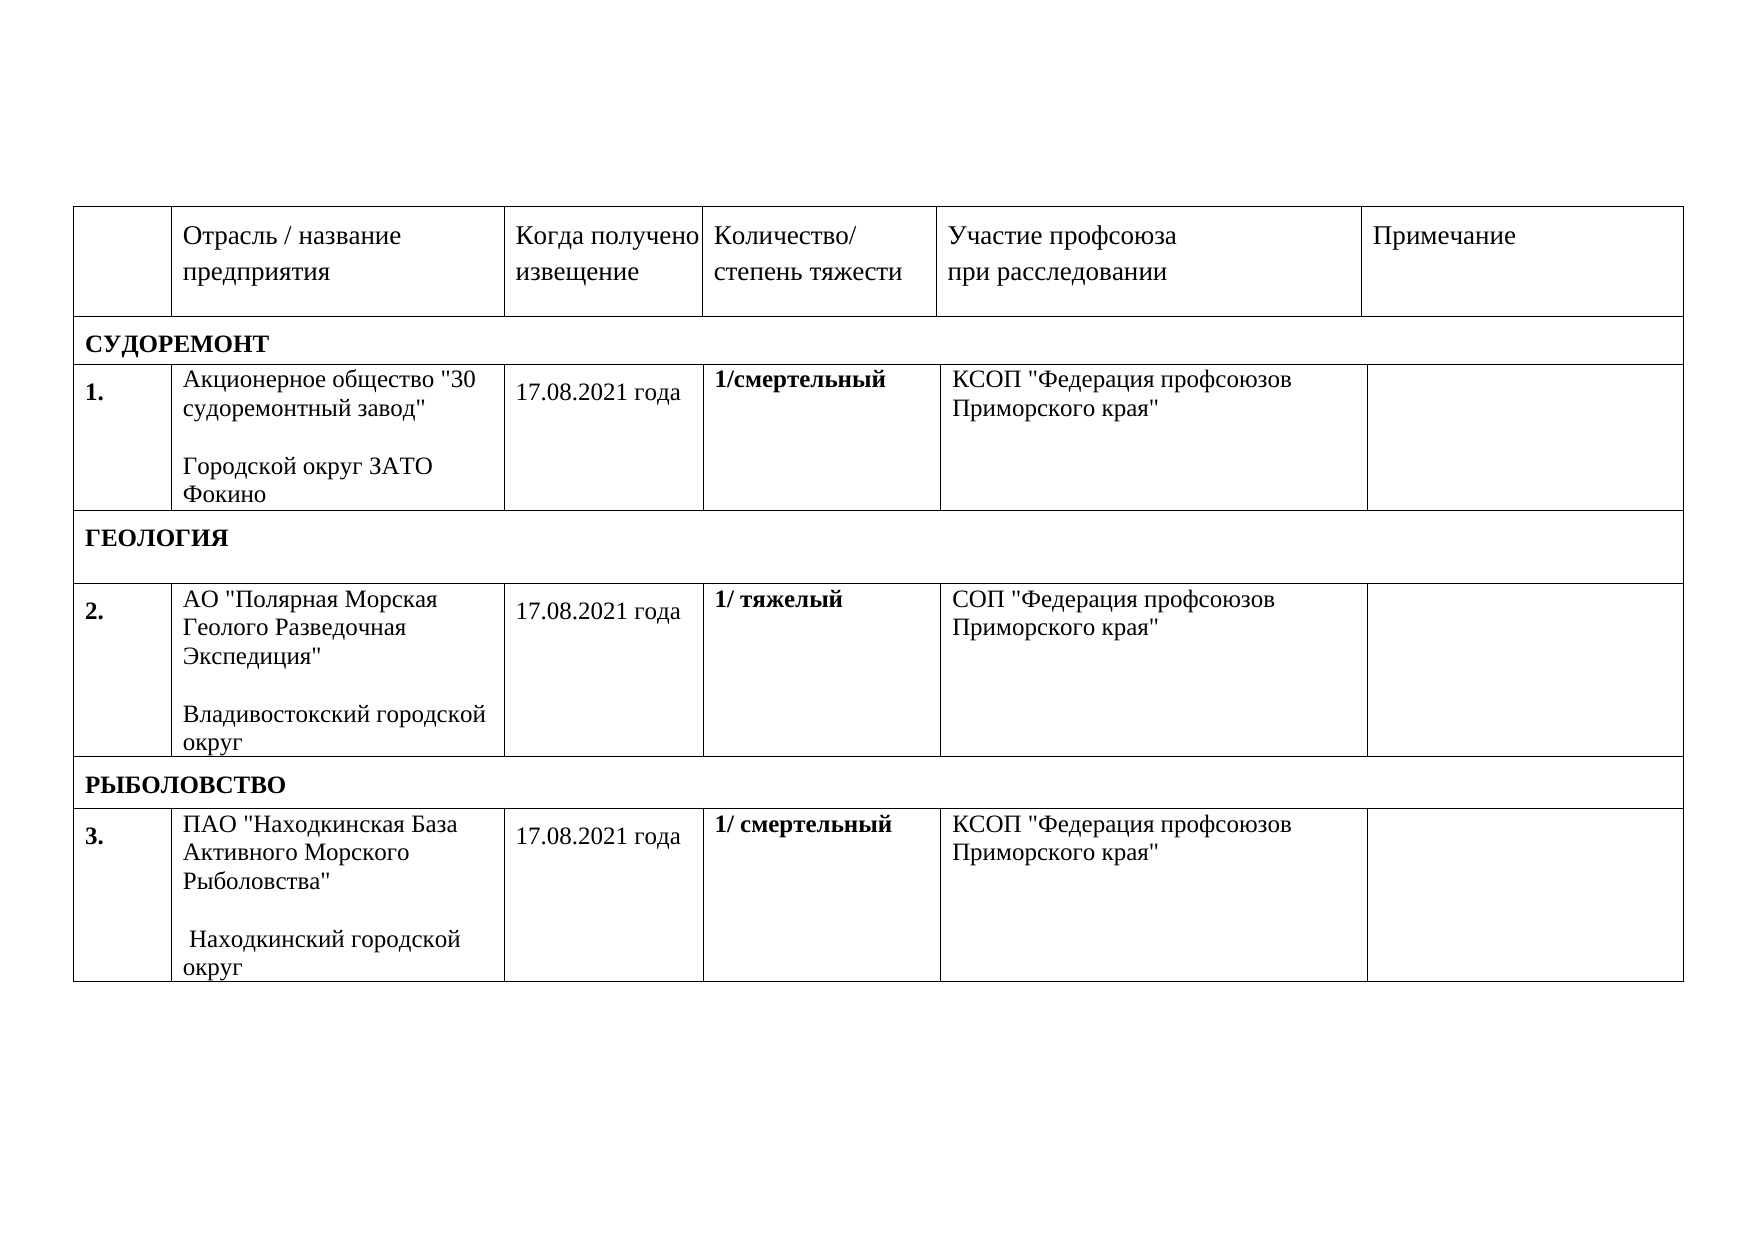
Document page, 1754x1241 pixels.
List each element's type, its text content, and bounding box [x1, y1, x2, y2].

table_cell 1. [74, 365, 171, 510]
table_cell 17.08.2021 года [505, 365, 703, 510]
table_cell 17.08.2021 года [505, 584, 703, 756]
table_header Отрасль / название предприятия [172, 207, 504, 316]
table_cell [1368, 365, 1683, 510]
table_cell 3. [74, 809, 171, 981]
table_cell КСОП "Федерация профсоюзов Приморского края" [941, 365, 1367, 510]
table_cell СУДОРЕМОНТ [74, 317, 1683, 363]
table_cell ПАО "Находкинская База Активного Морского Рыболовства" Находкинский городской округ [172, 809, 504, 981]
table_cell 1/смертельный [704, 365, 940, 510]
table_header Участие профсоюза при расследовании [937, 207, 1361, 316]
table_cell 1/ тяжелый [704, 584, 940, 756]
table_cell [1368, 809, 1683, 981]
table_cell КСОП "Федерация профсоюзов Приморского края" [941, 809, 1367, 981]
table_cell 1/ смертельный [704, 809, 940, 981]
table_header [74, 207, 171, 316]
table_header Количество/ степень тяжести [703, 207, 936, 316]
table_cell АО "Полярная Морская Геолого Разведочная Экспедиция" Владивостокский городской округ [172, 584, 504, 756]
table_cell 2. [74, 584, 171, 756]
table_cell СОП "Федерация профсоюзов Приморского края" [941, 584, 1367, 756]
table_cell [1368, 584, 1683, 756]
table_cell 17.08.2021 года [505, 809, 703, 981]
table_header Примечание [1362, 207, 1683, 316]
table_cell Акционерное общество "30 судоремонтный завод" Городской округ ЗАТО Фокино [172, 365, 504, 510]
table_cell РЫБОЛОВСТВО [74, 757, 1683, 808]
table_header Когда получено извещение [505, 207, 702, 316]
table_cell ГЕОЛОГИЯ [74, 511, 1683, 583]
